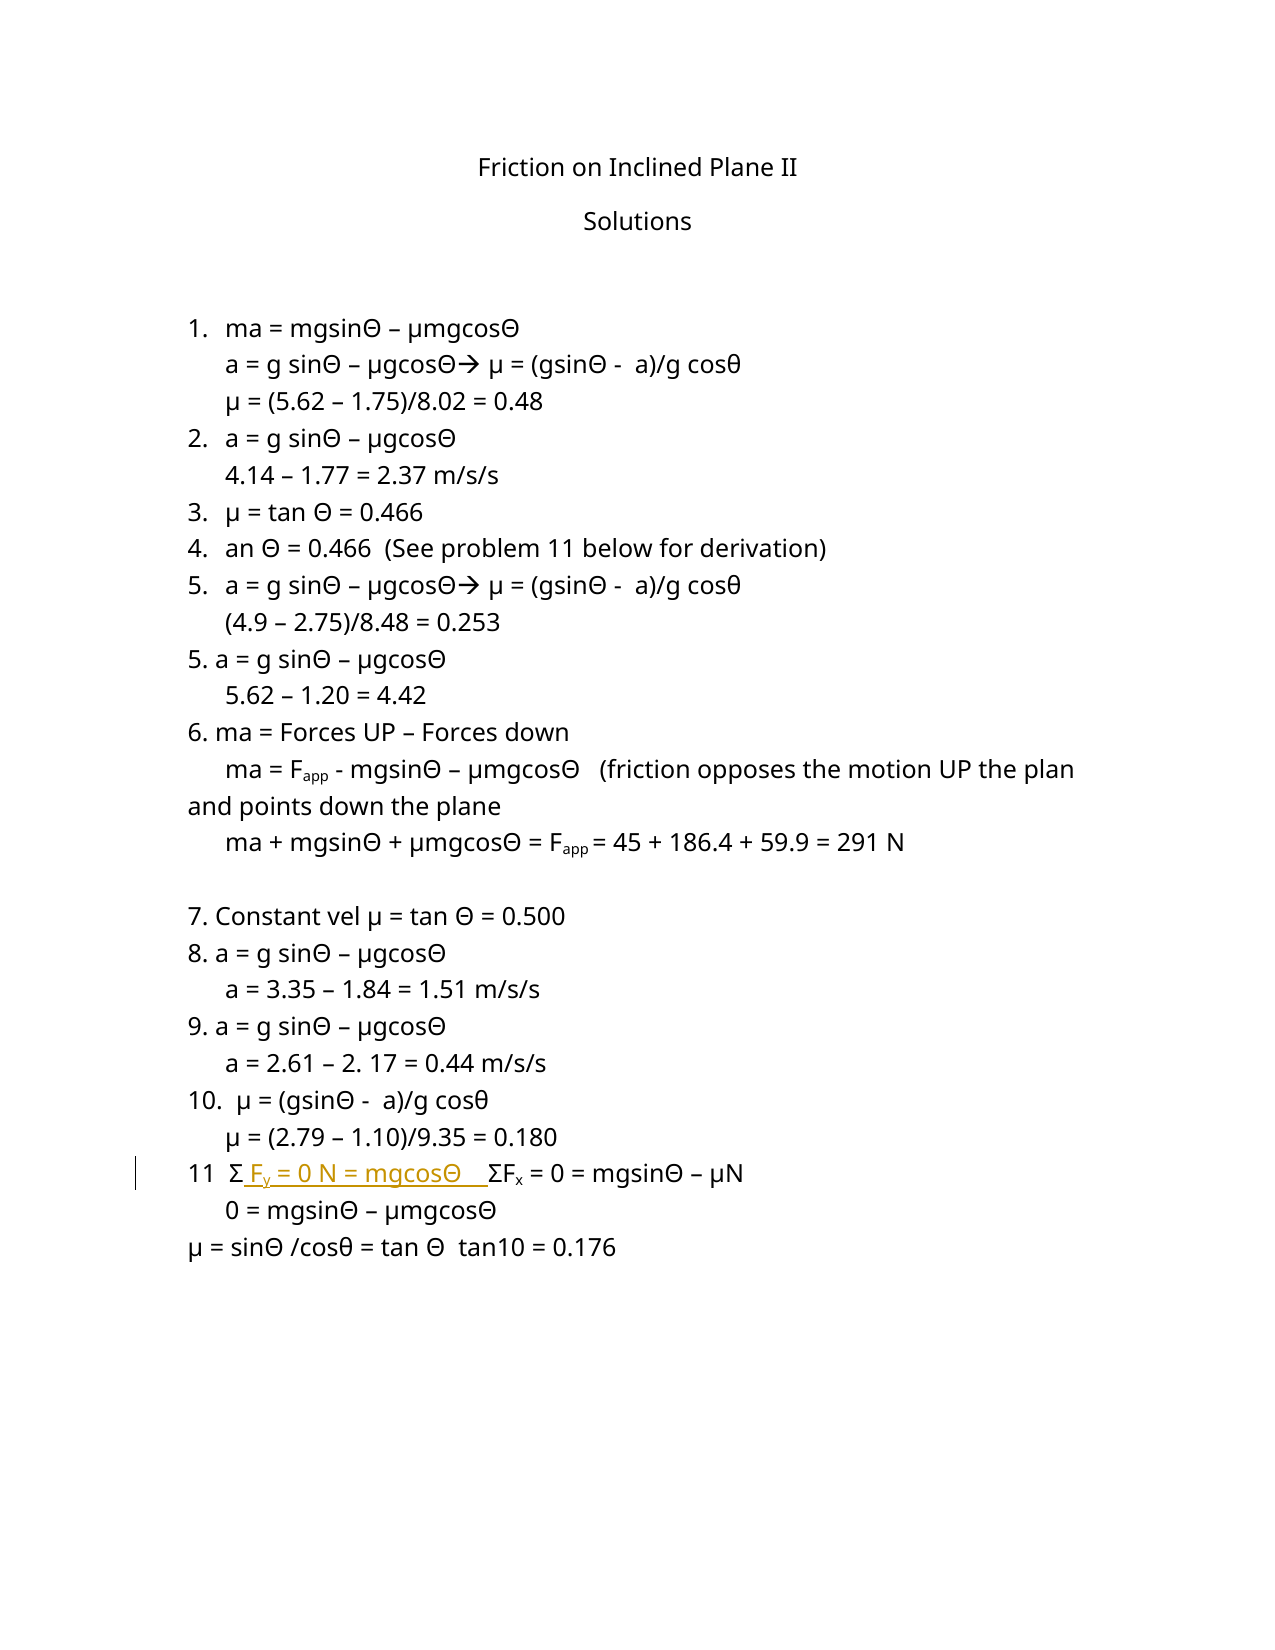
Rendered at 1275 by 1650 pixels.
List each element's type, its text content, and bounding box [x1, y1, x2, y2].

text Friction on Inclined Plane II [150, 150, 1125, 184]
list 8. a = g sinΘ – μgcosΘ [187, 935, 1125, 969]
list ma = Fapp - mgsinΘ – μmgcosΘ (friction opposes the motion UP the plan and points down the plane [187, 752, 1125, 822]
list 10. μ = (gsinΘ - a)/g cosθ [187, 1082, 1125, 1117]
text Solutions [150, 203, 1125, 237]
list an Θ = 0.466 (See problem 11 below for derivation) [187, 531, 1125, 565]
list 9. a = g sinΘ – μgcosΘ [187, 1009, 1125, 1043]
list a = g sinΘ – μgcosΘ μ = (gsinΘ - a)/g cosθ [225, 347, 1125, 381]
list μ = sinΘ /cosθ = tan Θ tan10 = 0.176 [187, 1229, 1125, 1264]
list 0 = mgsinΘ – μmgcosΘ [187, 1193, 1125, 1227]
list 5.62 – 1.20 = 4.42 [187, 678, 1125, 712]
list 7. Constant vel μ = tan Θ = 0.500 [187, 899, 1125, 933]
list ma + mgsinΘ + μmgcosΘ = Fapp = 45 + 186.4 + 59.9 = 291 N [187, 825, 1125, 859]
list μ = tan Θ = 0.466 [187, 494, 1125, 528]
list a = g sinΘ – μgcosΘ μ = (gsinΘ - a)/g cosθ [187, 568, 1125, 602]
list 4.14 – 1.77 = 2.37 m/s/s [225, 457, 1125, 491]
list a = 3.35 – 1.84 = 1.51 m/s/s [187, 972, 1125, 1006]
list 5. a = g sinΘ – μgcosΘ [187, 641, 1125, 675]
list (4.9 – 2.75)/8.48 = 0.253 [225, 604, 1125, 638]
list μ = (2.79 – 1.10)/9.35 = 0.180 [187, 1119, 1125, 1153]
list μ = (5.62 – 1.75)/8.02 = 0.48 [225, 384, 1125, 418]
list 6. ma = Forces UP – Forces down [187, 715, 1125, 749]
list 11 ΣΣFx = 0 = mgsinΘ – μN [187, 1156, 1125, 1190]
list a = 2.61 – 2. 17 = 0.44 m/s/s [187, 1046, 1125, 1080]
list a = g sinΘ – μgcosΘ [187, 421, 1125, 455]
list ma = mgsinΘ – μmgcosΘ [187, 310, 1125, 344]
